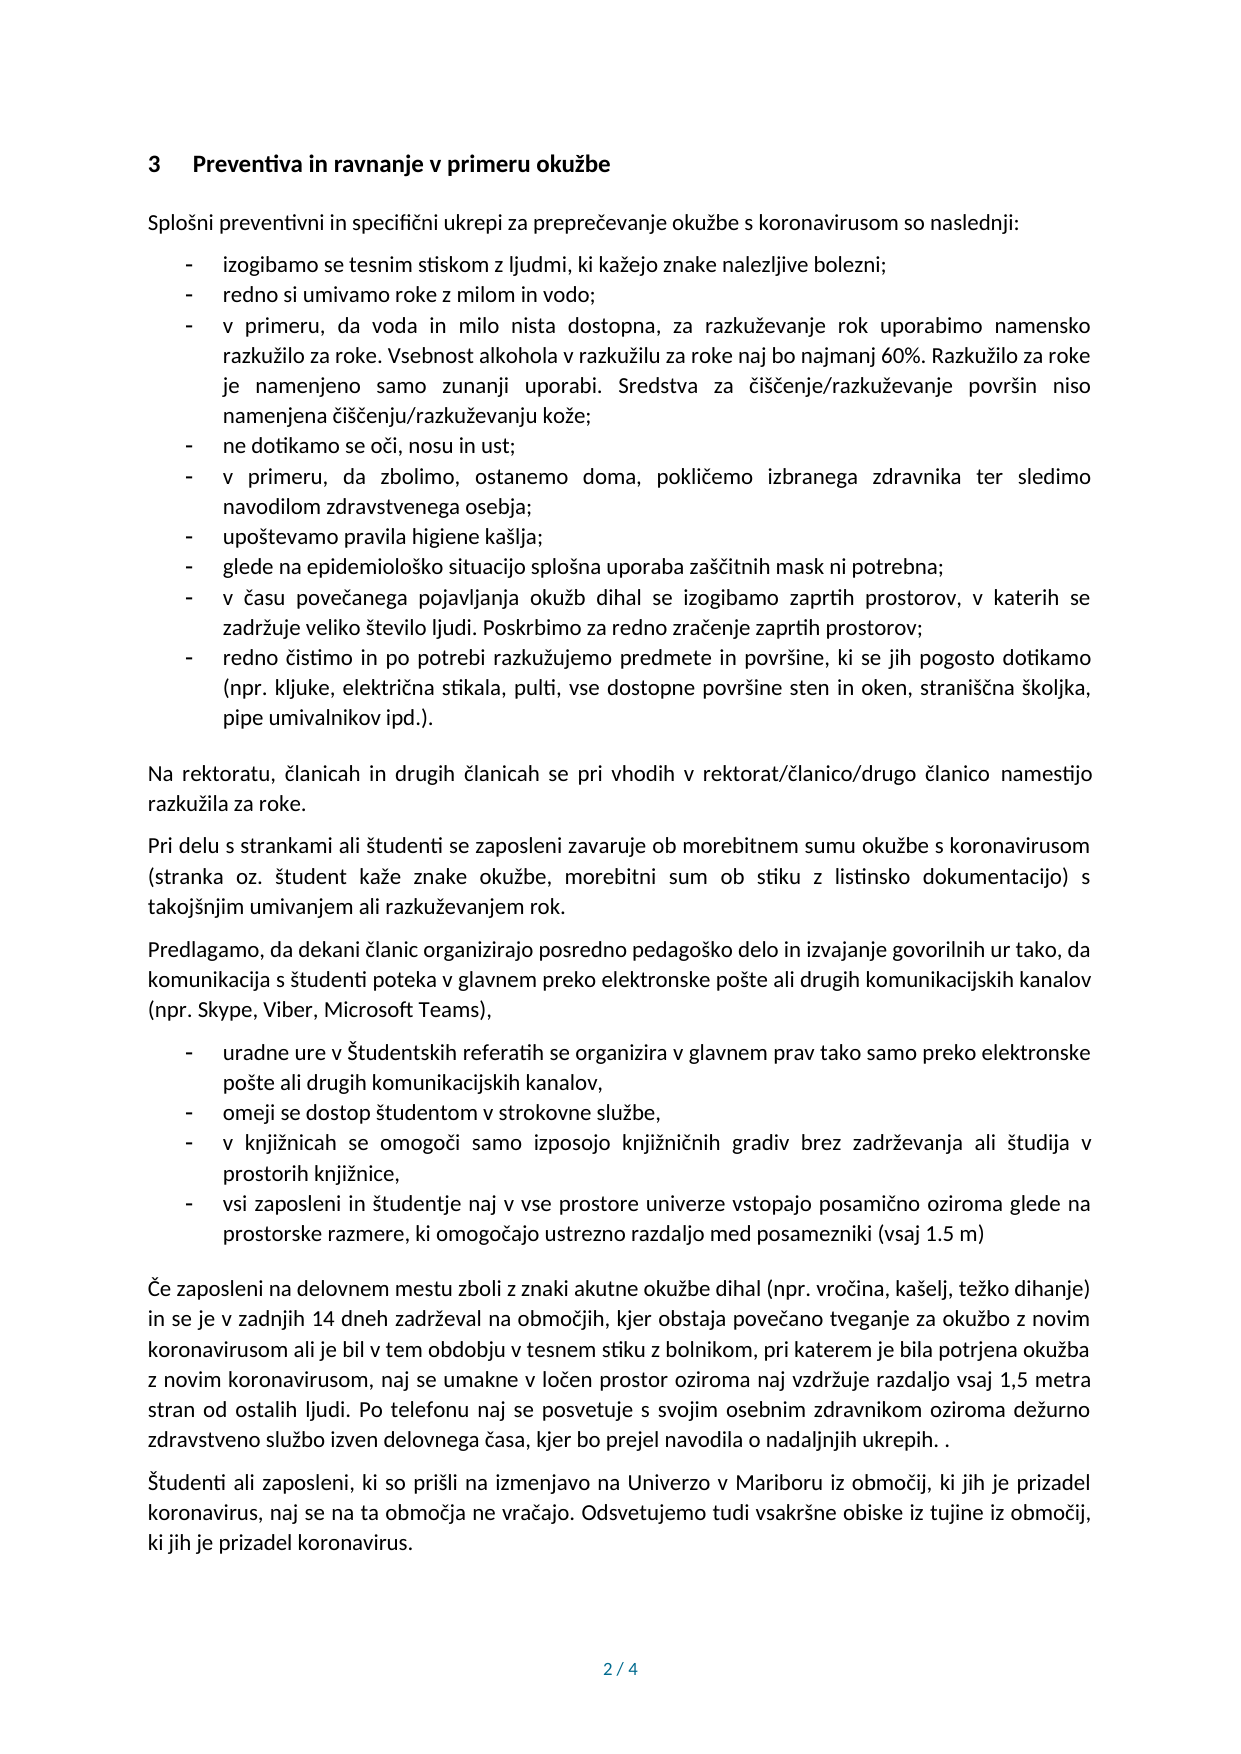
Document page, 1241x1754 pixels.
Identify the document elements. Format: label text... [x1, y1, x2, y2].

list v času povečanega pojavljanja okužb dihal se izogibamo zaprtih prostorov, v katerih se zadržuje veliko število ljudi. Poskrbimo za redno zračenje zaprtih prostorov; [185, 583, 1093, 641]
list v primeru, da voda in milo nista dostopna, za razkuževanje rok uporabimo namensko razkužilo za roke. Vsebnost alkohola v razkužilu za roke naj bo najmanj 60%. Razkužilo za roke je namenjeno samo zunanji uporabi. Sredstva za čiščenje/razkuževanje površin niso namenjena čiščenju/razkuževanju kože; [185, 311, 1093, 429]
text Če zaposleni na delovnem mestu zboli z znaki akutne okužbe dihal (npr. vročina, kašelj, težko dihanje) in se je v zadnjih 14 dneh zadrževal na območjih, kjer obstaja povečano tveganje za okužbo z novim koronavirusom ali je bil v tem obdobju v tesnem stiku z bolnikom, pri katerem je bila potrjena okužba z novim koronavirusom, naj se umakne v ločen prostor oziroma naj vzdržuje razdaljo vsaj 1,5 metra stran od ostalih ljudi. Po telefonu naj se posvetuje s svojim osebnim zdravnikom oziroma dežurno zdravstveno službo izven delovnega časa, kjer bo prejel navodila o nadaljnjih ukrepih. . [148, 1274, 1093, 1453]
text Študenti ali zaposleni, ki so prišli na izmenjavo na Univerzo v Mariboru iz območij, ki jih je prizadel koronavirus, naj se na ta območja ne vračajo. Odsvetujemo tudi vsakršne obiske iz tujine iz območij, ki jih je prizadel koronavirus. [148, 1468, 1093, 1557]
list v knjižnicah se omogoči samo izposojo knjižničnih gradiv brez zadrževanja ali študija v prostorih knjižnice, [185, 1128, 1093, 1187]
list omeji se dostop študentom v strokovne službe, [185, 1098, 1093, 1126]
list ne dotikamo se oči, nosu in ust; [185, 432, 1093, 460]
text Splošni preventivni in specifični ukrepi za preprečevanje okužbe s koronavirusom so naslednji: [148, 208, 1093, 236]
text Na rektoratu, članicah in drugih članicah se pri vhodih v rektorat/članico/drugo članico namestijo razkužila za roke. [148, 759, 1093, 817]
list glede na epidemiološko situacijo splošna uporaba zaščitnih mask ni potrebna; [185, 552, 1093, 581]
list vsi zaposleni in študentje naj v vse prostore univerze vstopajo posamično oziroma glede na prostorske razmere, ki omogočajo ustrezno razdaljo med posamezniki (vsaj 1.5 m) [185, 1189, 1093, 1247]
text Predlagamo, da dekani članic organizirajo posredno pedagoško delo in izvajanje govorilnih ur tako, da komunikacija s študenti poteka v glavnem preko elektronske pošte ali drugih komunikacijskih kanalov (npr. Skype, Viber, Microsoft Teams), [148, 935, 1093, 1023]
list upoštevamo pravila higiene kašlja; [185, 522, 1093, 550]
list uradne ure v Študentskih referatih se organizira v glavnem prav tako samo preko elektronske pošte ali drugih komunikacijskih kanalov, [185, 1038, 1093, 1096]
list redno čistimo in po potrebi razkužujemo predmete in površine, ki se jih pogosto dotikamo (npr. kljuke, električna stikala, pulti, vse dostopne površine sten in oken, straniščna školjka, pipe umivalnikov ipd.). [185, 643, 1093, 732]
text Pri delu s strankami ali študenti se zaposleni zavaruje ob morebitnem sumu okužbe s koronavirusom (stranka oz. študent kaže znake okužbe, morebitni sum ob stiku z listinsko dokumentacijo) s takojšnjim umivanjem ali razkuževanjem rok. [148, 832, 1093, 920]
list v primeru, da zbolimo, ostanemo doma, pokličemo izbranega zdravnika ter sledimo navodilom zdravstvenega osebja; [185, 462, 1093, 520]
list izogibamo se tesnim stiskom z ljudmi, ki kažejo znake nalezljive bolezni; [185, 250, 1093, 278]
subtitle Preventiva in ravnanje v primeru okužbe [148, 148, 1093, 178]
list redno si umivamo roke z milom in vodo; [185, 281, 1093, 309]
